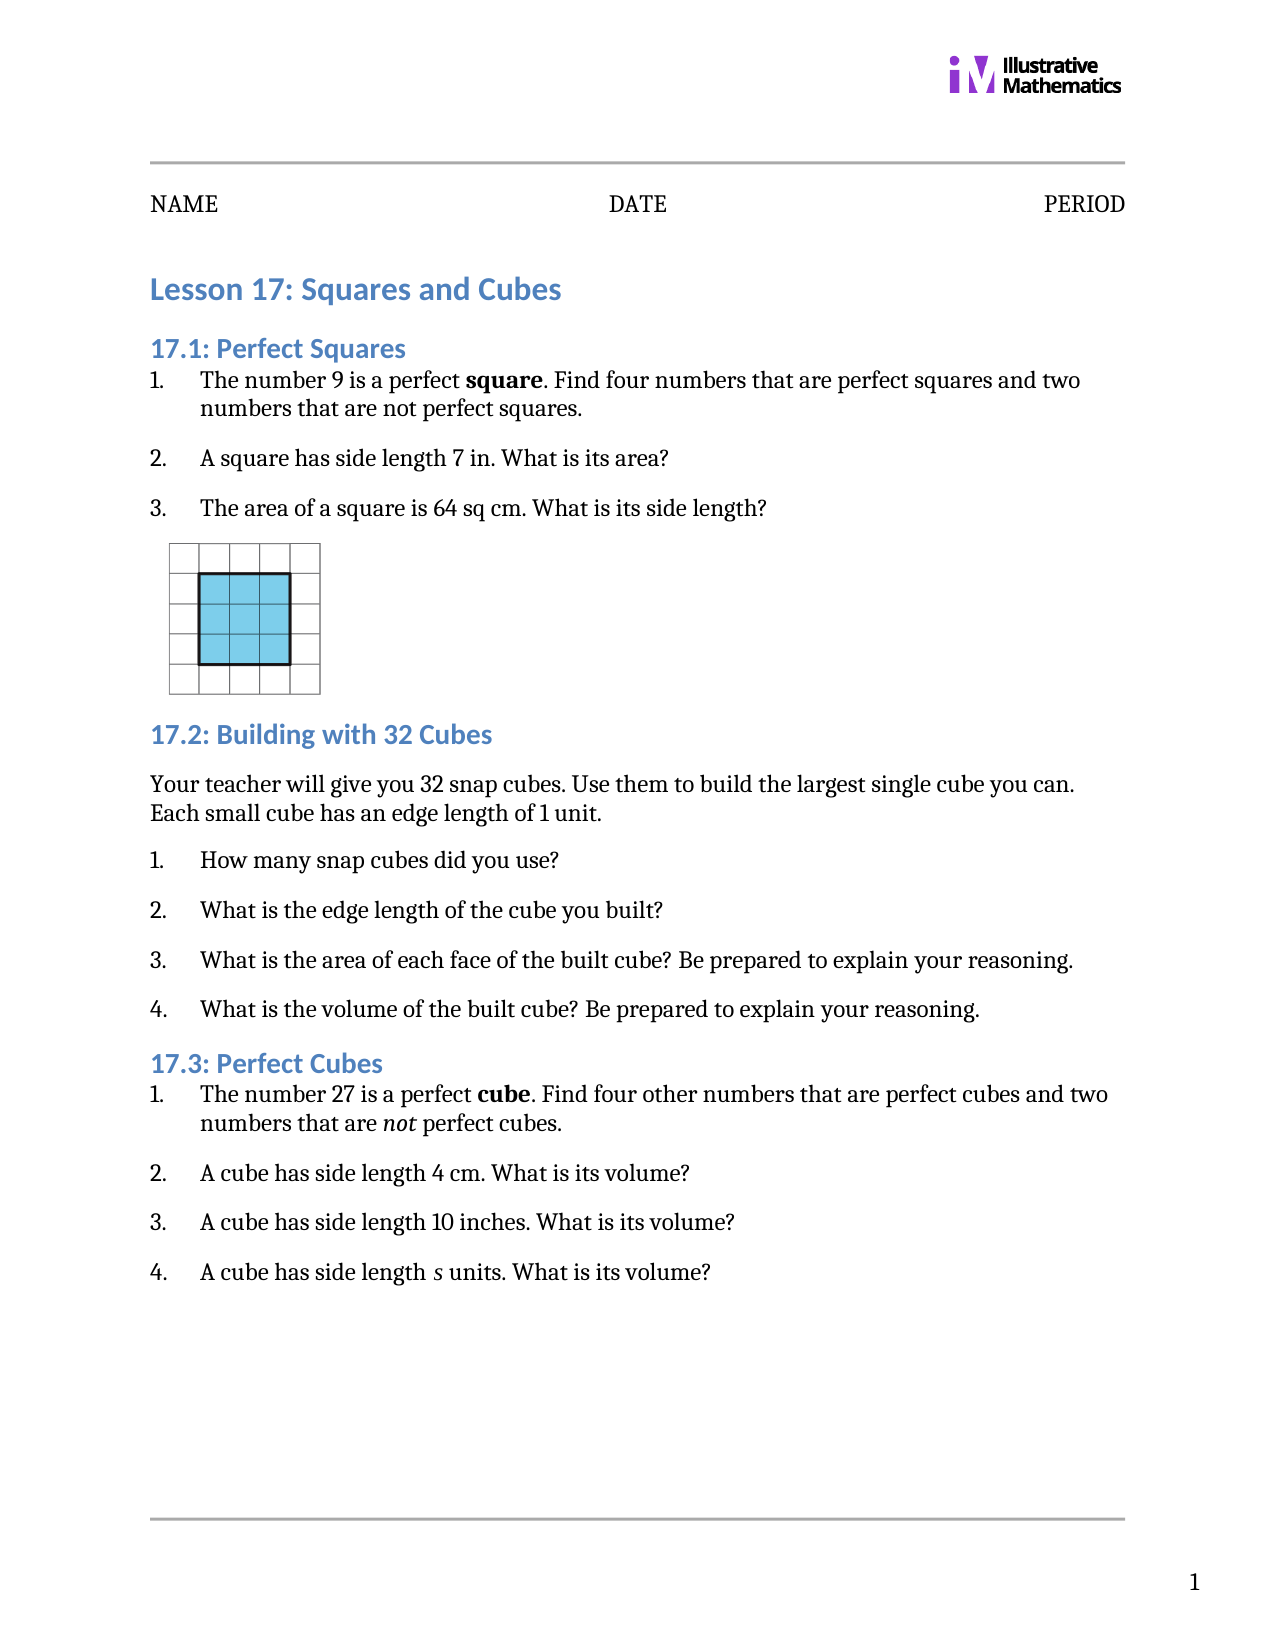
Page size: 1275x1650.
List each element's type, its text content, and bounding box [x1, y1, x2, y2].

list A cube has side length 4 cm. What is its volume? [150, 1159, 1125, 1187]
subtitle Lesson 17: Squares and Cubes [150, 268, 1125, 309]
list What is the volume of the built cube? Be prepared to explain your reasoning. [150, 995, 1125, 1024]
list What is the area of each face of the built cube? Be prepared to explain your reasoning. [150, 946, 1125, 974]
subtitle 17.2: Building with 32 Cubes [150, 716, 1125, 751]
list A cube has side length units. What is its volume? [150, 1258, 1125, 1287]
subtitle 17.3: Perfect Cubes [150, 1045, 1125, 1080]
list The area of a square is 64 sq cm. What is its side length? [150, 493, 1125, 522]
text Your teacher will give you 32 snap cubes. Use them to build the largest single cube you can. Each small cube has an edge length of 1 unit. [150, 770, 1125, 828]
list How many snap cubes did you use? [150, 846, 1125, 875]
list What is the edge length of the cube you built? [150, 896, 1125, 925]
list The number 27 is a perfect cube. Find four other numbers that are perfect cubes and two numbers that are not perfect cubes. [150, 1080, 1125, 1138]
list A square has side length 7 in. What is its area? [150, 444, 1125, 473]
picture [168, 543, 321, 695]
list The number 9 is a perfect square. Find four numbers that are perfect squares and two numbers that are not perfect squares. [150, 366, 1125, 423]
list A cube has side length 10 inches. What is its volume? [150, 1208, 1125, 1237]
picture [949, 55, 1121, 93]
subtitle 17.1: Perfect Squares [150, 330, 1125, 366]
